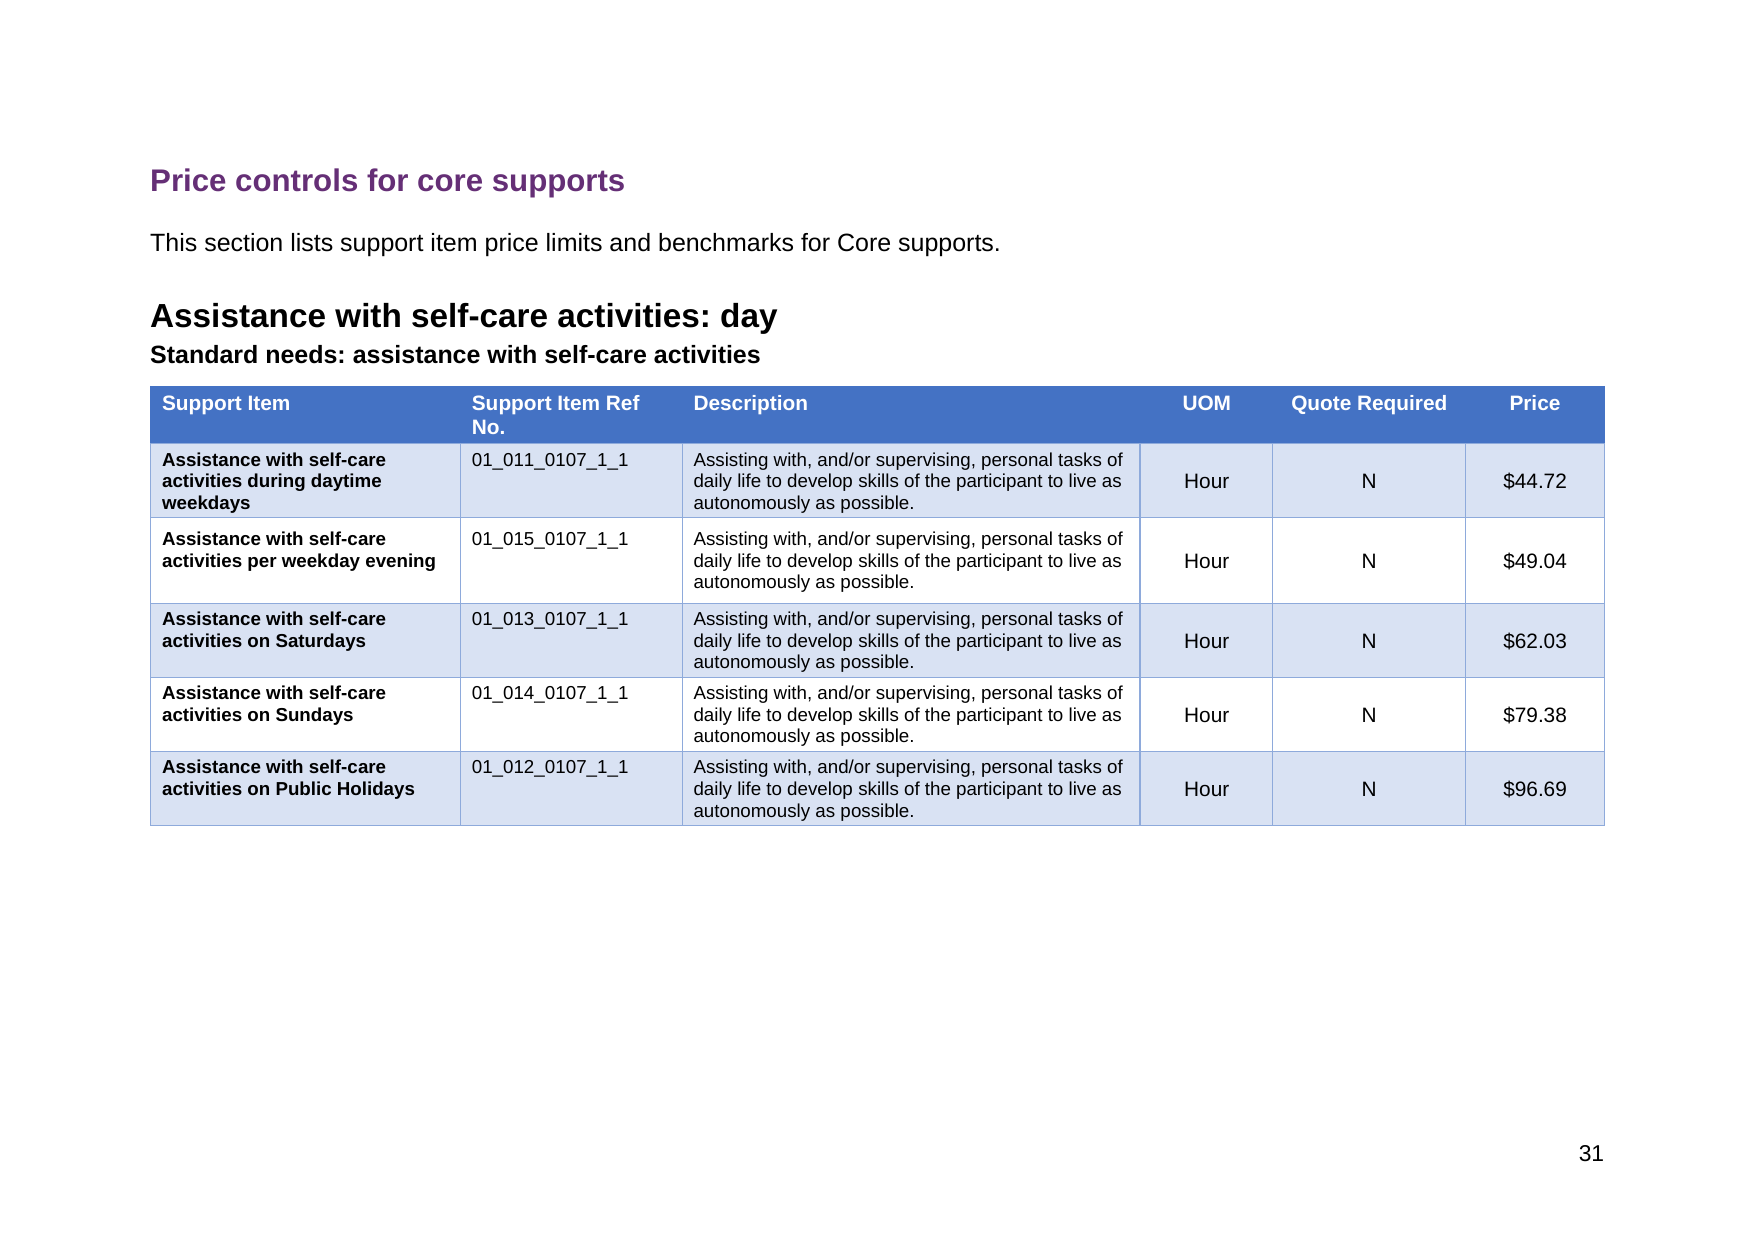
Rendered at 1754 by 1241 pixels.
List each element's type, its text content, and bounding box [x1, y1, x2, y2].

table_cell Assistance with self-care activities on Saturdays [151, 604, 460, 677]
table_header Support Item Ref No. [461, 387, 682, 443]
subtitle Price controls for core supports [150, 162, 1604, 198]
table_cell Hour [1141, 752, 1272, 825]
table_cell Hour [1141, 444, 1272, 517]
subtitle Assistance with self-care activities: day [150, 296, 1604, 334]
table_cell 01_013_0107_1_1 [461, 604, 682, 677]
table_cell N [1273, 518, 1465, 603]
table_cell Assistance with self-care activities during daytime weekdays [151, 444, 460, 517]
table_cell $62.03 [1466, 604, 1604, 677]
table_cell Hour [1141, 604, 1272, 677]
table_cell $49.04 [1466, 518, 1604, 603]
table_cell $96.69 [1466, 752, 1604, 825]
table_cell Hour [1141, 518, 1272, 603]
table_cell 01_012_0107_1_1 [461, 752, 682, 825]
table_cell $44.72 [1466, 444, 1604, 517]
table_cell Assistance with self-care activities on Public Holidays [151, 752, 460, 825]
table_header Quote Required [1273, 387, 1465, 443]
table_cell $79.38 [1466, 678, 1604, 751]
table_cell 01_014_0107_1_1 [461, 678, 682, 751]
table_cell Assisting with, and/or supervising, personal tasks of daily life to develop skills of the participant to live as autonomously as possible. [683, 444, 1139, 517]
table_header Description [683, 387, 1139, 443]
table_cell Assistance with self-care activities on Sundays [151, 678, 460, 751]
table_cell N [1273, 678, 1465, 751]
table_cell Assisting with, and/or supervising, personal tasks of daily life to develop skills of the participant to live as autonomously as possible. [683, 604, 1139, 677]
table_cell Assisting with, and/or supervising, personal tasks of daily life to develop skills of the participant to live as autonomously as possible. [683, 752, 1139, 825]
table_cell Assisting with, and/or supervising, personal tasks of daily life to develop skills of the participant to live as autonomously as possible. [683, 678, 1139, 751]
text This section lists support item price limits and benchmarks for Core supports. [150, 228, 1604, 257]
table_header Price [1466, 387, 1604, 443]
table_cell N [1273, 604, 1465, 677]
table_cell Assistance with self-care activities per weekday evening [151, 518, 460, 603]
table_cell N [1273, 752, 1465, 825]
table_header UOM [1141, 387, 1272, 443]
table_cell 01_011_0107_1_1 [461, 444, 682, 517]
subtitle Standard needs: assistance with self-care activities [150, 340, 1604, 369]
table_cell Assisting with, and/or supervising, personal tasks of daily life to develop skills of the participant to live as autonomously as possible. [683, 518, 1139, 603]
table_cell Hour [1141, 678, 1272, 751]
table_cell 01_015_0107_1_1 [461, 518, 682, 603]
table_cell N [1273, 444, 1465, 517]
table_header Support Item [151, 387, 460, 443]
